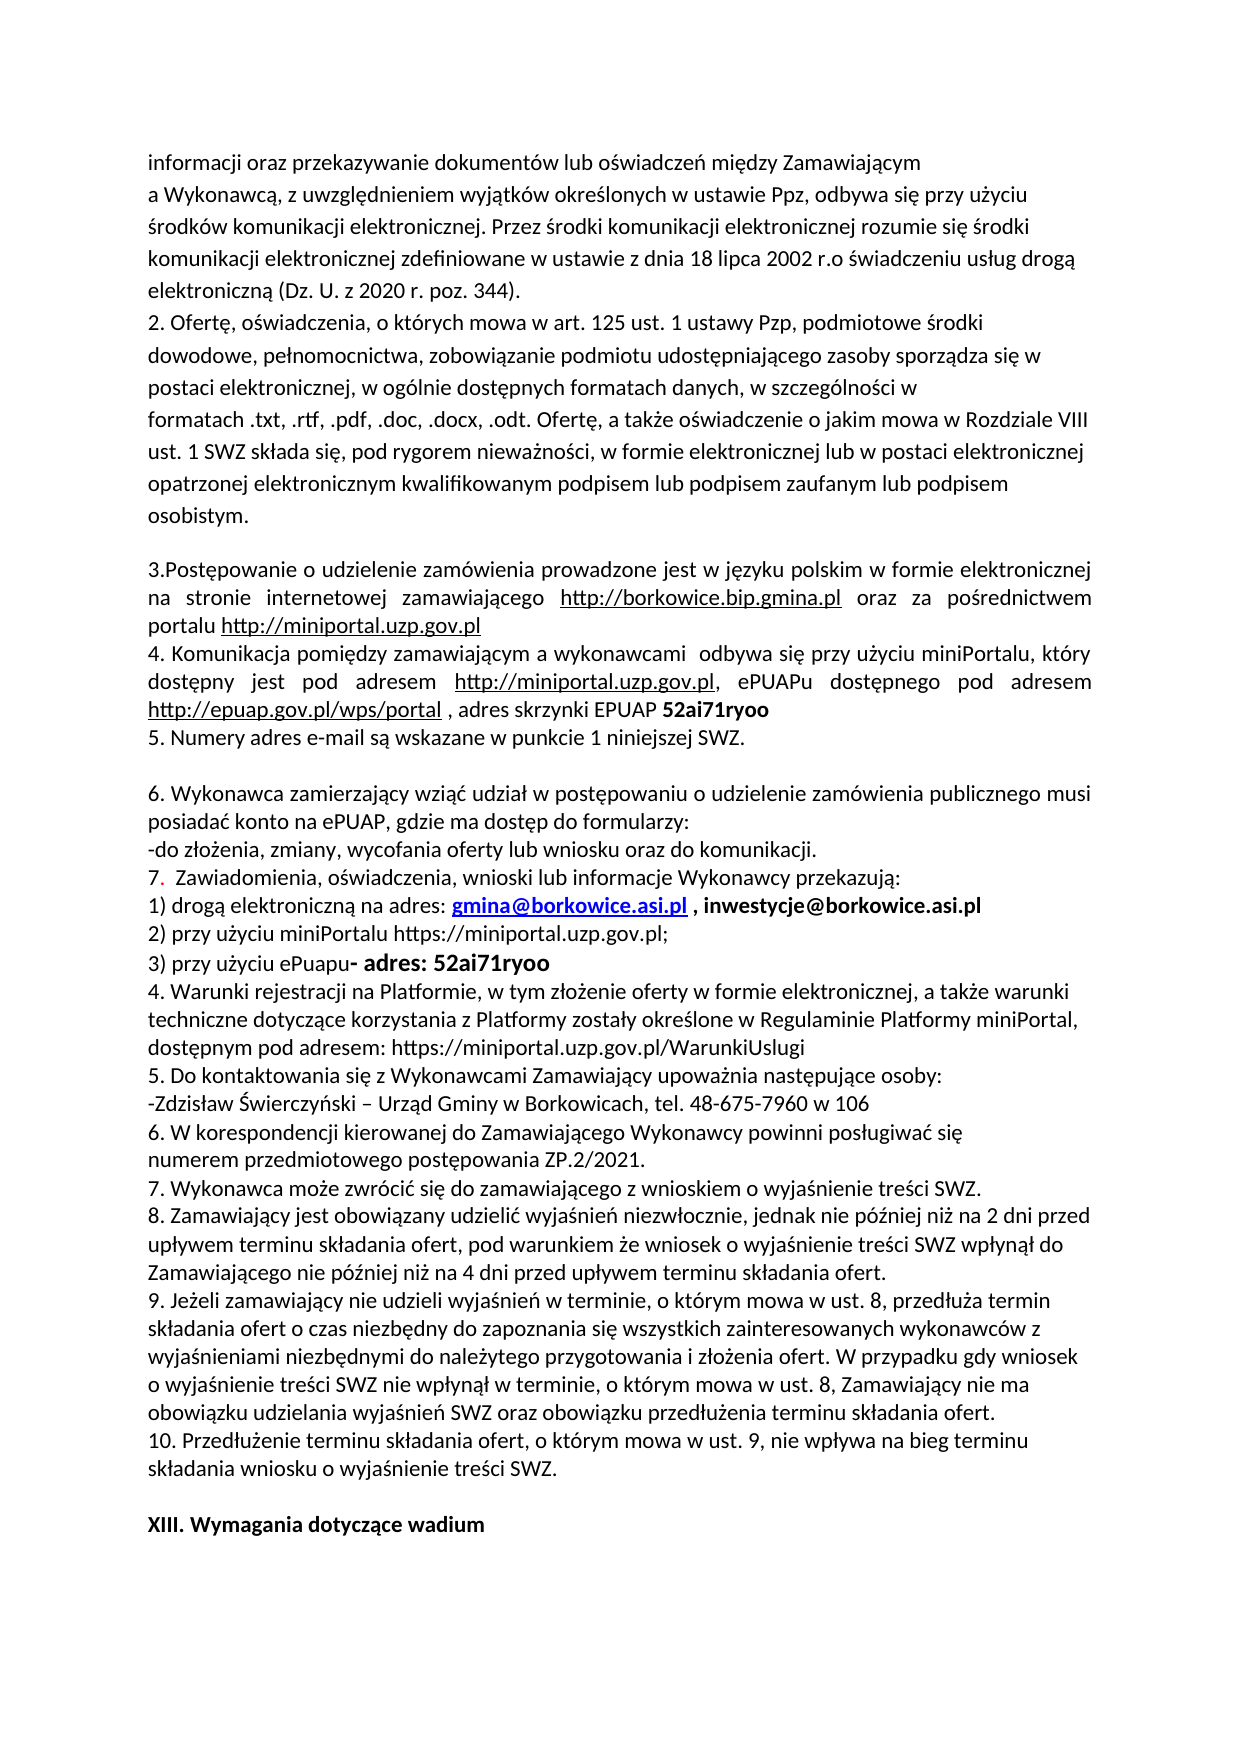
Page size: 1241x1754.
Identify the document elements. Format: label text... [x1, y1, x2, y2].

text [148, 919, 1093, 1566]
text 7. Zawiadomienia, oświadczenia, wnioski lub informacje Wykonawcy przekazują: 1) drogą elektroniczną na adres: gmina@borkowice.asi.pl , inwestycje@borkowice.asi.pl [148, 863, 1093, 919]
text -do złożenia, zmiany, wycofania oferty lub wniosku oraz do komunikacji. [148, 835, 1093, 863]
text 4. Komunikacja pomiędzy zamawiającym a wykonawcami odbywa się przy użyciu miniPortalu, który dostępny jest pod adresem http://miniportal.uzp.gov.pl, ePUAPu dostępnego pod adresem http://epuap.gov.pl/wps/portal , adres skrzynki EPUAP 52ai71ryoo [148, 639, 1093, 723]
text 6. Wykonawca zamierzający wziąć udział w postępowaniu o udzielenie zamówienia publicznego musi posiadać konto na ePUAP, gdzie ma dostęp do formularzy: [148, 779, 1093, 835]
text 5. Numery adres e-mail są wskazane w punkcie 1 niniejszej SWZ. [148, 723, 1093, 751]
text 3.Postępowanie o udzielenie zamówienia prowadzone jest w języku polskim w formie elektronicznej na stronie internetowej zamawiającego http://borkowice.bip.gmina.pl oraz za pośrednictwem portalu http://miniportal.uzp.gov.pl [148, 555, 1093, 639]
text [148, 148, 1093, 530]
